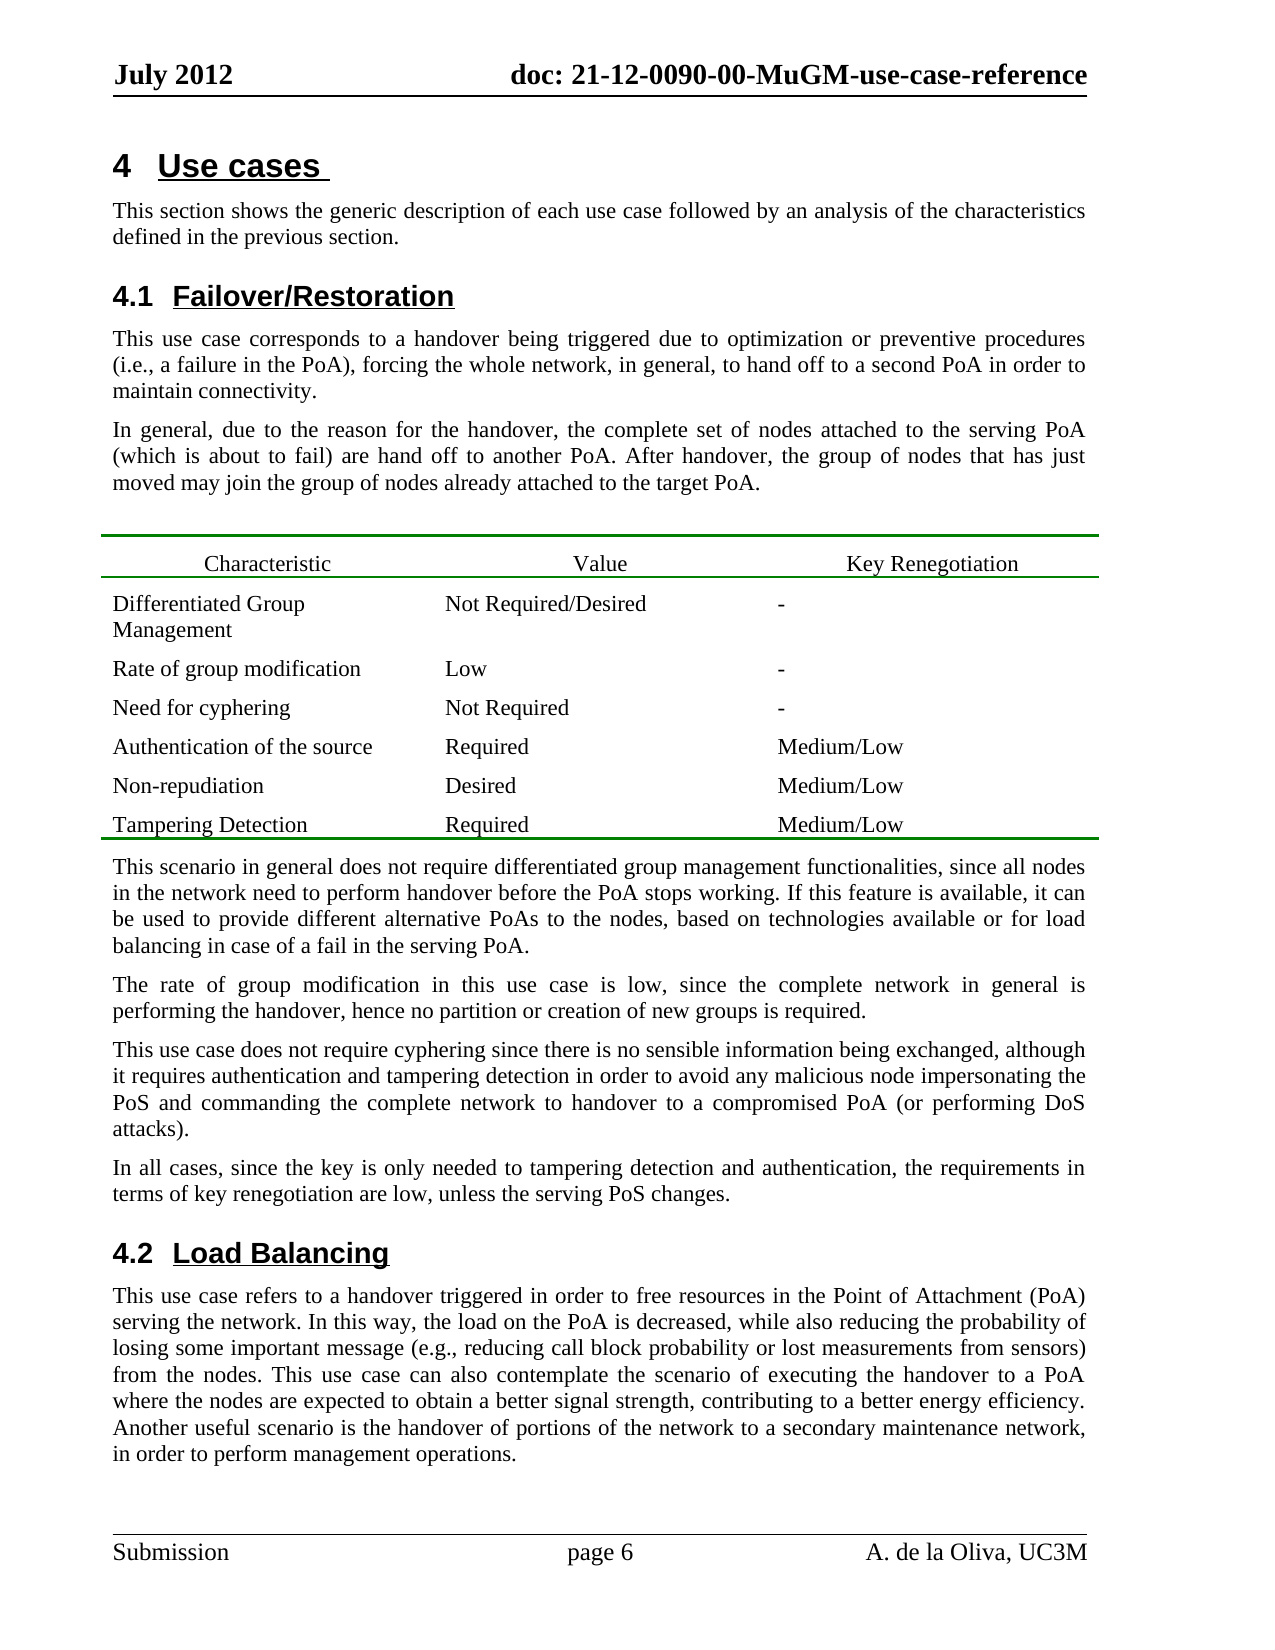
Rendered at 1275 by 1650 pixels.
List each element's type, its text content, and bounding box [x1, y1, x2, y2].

table_cell Medium/Low [766, 760, 1099, 798]
table_cell - [766, 643, 1099, 682]
table_cell Authentication of the source [101, 721, 434, 759]
table_cell Desired [434, 760, 766, 798]
text This use case refers to a handover triggered in order to free resources in the Point of Attachment (PoA) serving the network. In this way, the load on the PoA is decreased, while also reducing the probability of losing some important message (e.g., reducing call block probability or lost measurements from sensors) from the nodes. This use case can also contemplate the scenario of executing the handover to a PoA where the nodes are expected to obtain a better signal strength, contributing to a better energy efficiency. Another useful scenario is the handover of portions of the network to a secondary maintenance network, in order to perform management operations. [112, 1282, 1087, 1466]
table_header Value [434, 537, 766, 576]
text This section shows the generic description of each use case followed by an analysis of the characteristics defined in the previous section. [112, 197, 1087, 249]
table_cell Differentiated Group Management [101, 578, 434, 643]
text In all cases, since the key is only needed to tampering detection and authentication, the requirements in terms of key renegotiation are low, unless the serving PoS changes. [112, 1154, 1087, 1207]
table_cell Non-repudiation [101, 760, 434, 798]
table_cell Not Required [434, 682, 766, 721]
text This scenario in general does not require differentiated group management functionalities, since all nodes in the network need to perform handover before the PoA stops working. If this feature is available, it can be used to provide different alternative PoAs to the nodes, based on technologies available or for load balancing in case of a fail in the serving PoA. [112, 853, 1087, 958]
subtitle Failover/Restoration [112, 279, 1087, 312]
table_cell Low [434, 643, 766, 682]
table_cell Tampering Detection [101, 798, 434, 837]
text This use case corresponds to a handover being triggered due to optimization or preventive procedures (i.e., a failure in the PoA), forcing the whole network, in general, to hand off to a second PoA in order to maintain connectivity. [112, 325, 1087, 404]
table_cell Need for cyphering [101, 682, 434, 721]
table_cell Medium/Low [766, 721, 1099, 759]
text The rate of group modification in this use case is low, since the complete network in general is performing the handover, hence no partition or creation of new groups is required. [112, 971, 1087, 1023]
table_cell Not Required/Desired [434, 578, 766, 643]
text In general, due to the reason for the handover, the complete set of nodes attached to the serving PoA (which is about to fail) are hand off to another PoA. After handover, the group of nodes that has just moved may join the group of nodes already attached to the target PoA. [112, 416, 1087, 495]
table_cell - [766, 682, 1099, 721]
table_cell Medium/Low [766, 798, 1099, 837]
table_cell - [766, 578, 1099, 643]
table_header Characteristic [101, 537, 434, 576]
table_cell Required [434, 798, 766, 837]
text This use case does not require cyphering since there is no sensible information being exchanged, although it requires authentication and tampering detection in order to avoid any malicious node impersonating the PoS and commanding the complete network to handover to a compromised PoA (or performing DoS attacks). [112, 1036, 1087, 1141]
subtitle Load Balancing [112, 1236, 1087, 1269]
table_header Key Renegotiation [766, 537, 1099, 576]
table_cell Rate of group modification [101, 643, 434, 682]
table_cell Required [434, 721, 766, 759]
subtitle Use cases [112, 146, 1087, 184]
